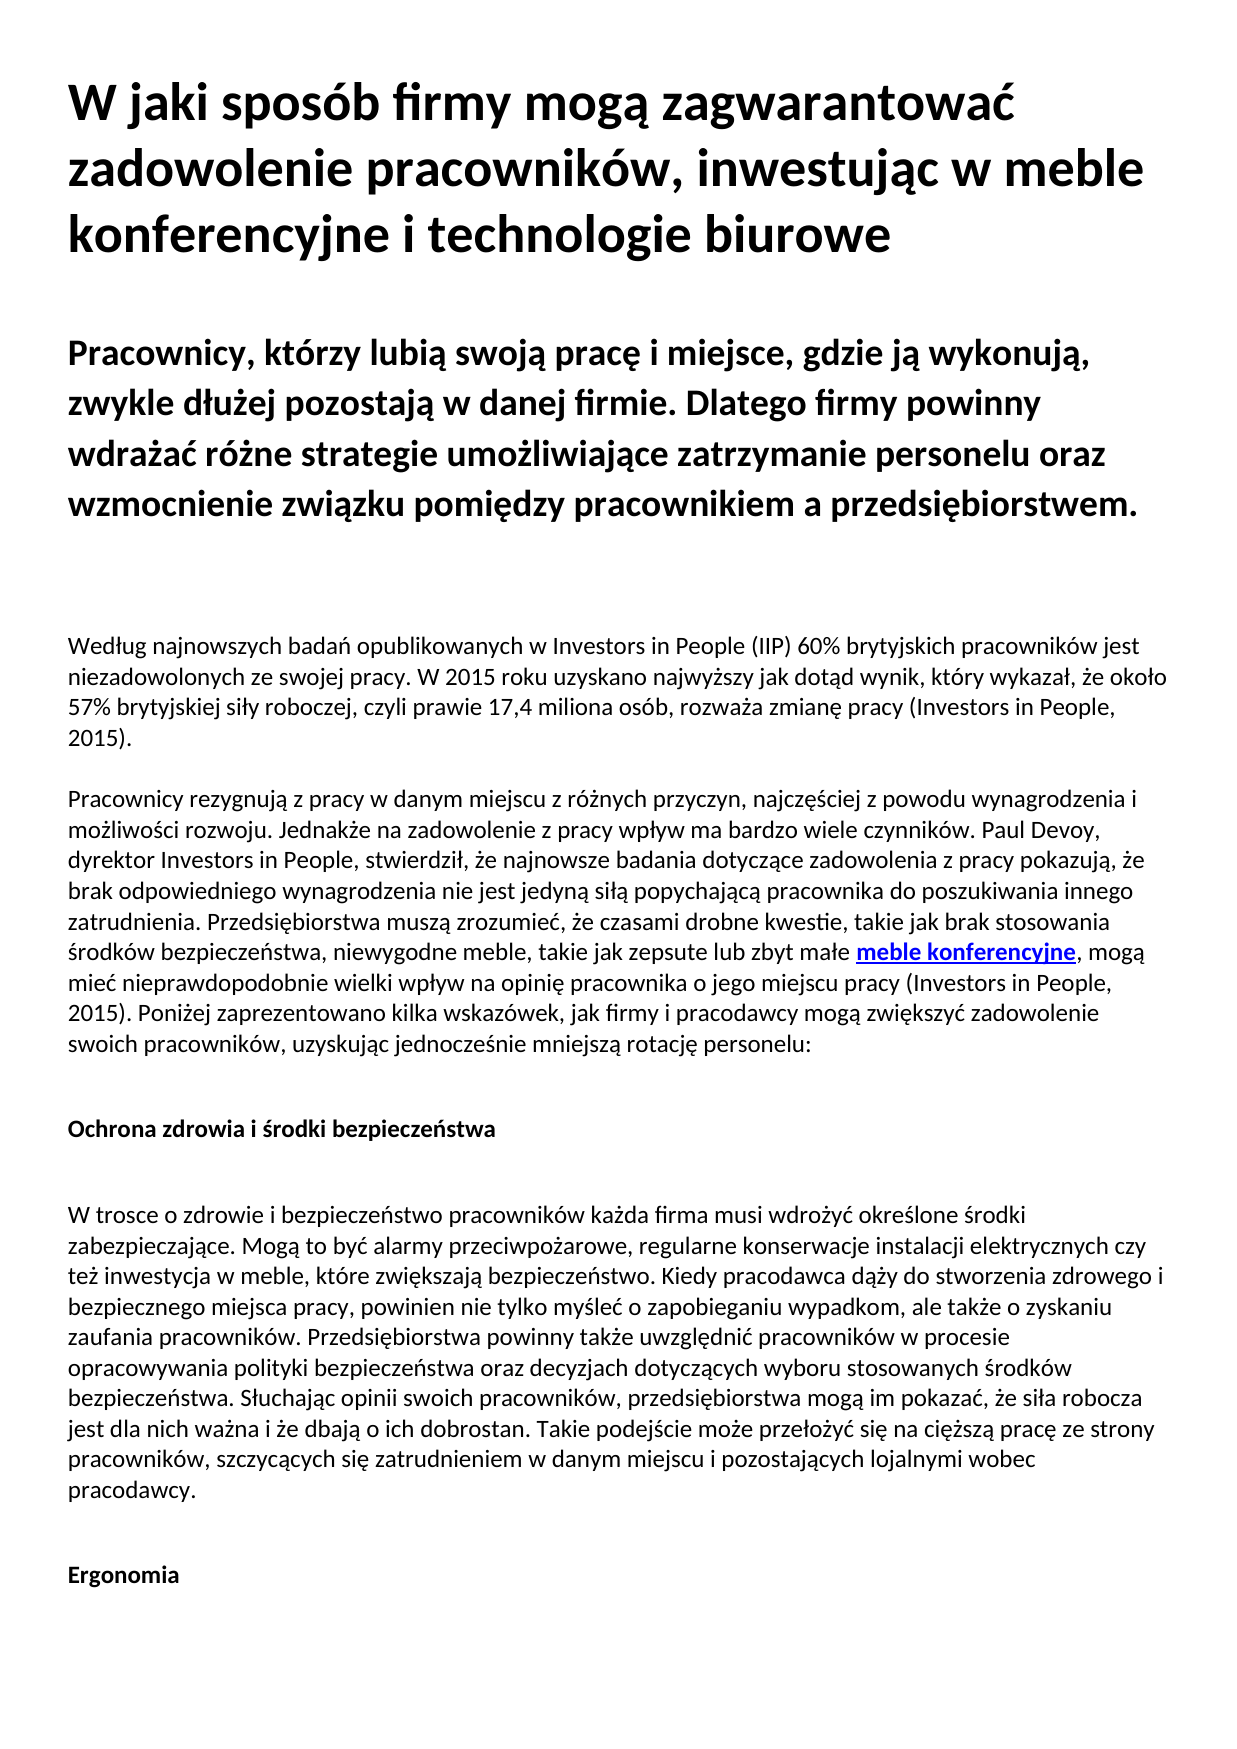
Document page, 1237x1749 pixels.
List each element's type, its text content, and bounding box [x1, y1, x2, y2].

text W jaki sposób firmy mogą zagwarantować zadowolenie pracowników, inwestując w meble konferencyjne i technologie biurowe [68, 68, 1169, 266]
text W trosce o zdrowie i bezpieczeństwo pracowników każda firma musi wdrożyć określone środki zabezpieczające. Mogą to być alarmy przeciwpożarowe, regularne konserwacje instalacji elektrycznych czy też inwestycja w meble, które zwiększają bezpieczeństwo. Kiedy pracodawca dąży do stworzenia zdrowego i bezpiecznego miejsca pracy, powinien nie tylko myśleć o zapobieganiu wypadkom, ale także o zyskaniu zaufania pracowników. Przedsiębiorstwa powinny także uwzględnić pracowników w procesie opracowywania polityki bezpieczeństwa oraz decyzjach dotyczących wyboru stosowanych środków bezpieczeństwa. Słuchając opinii swoich pracowników, przedsiębiorstwa mogą im pokazać, że siła robocza jest dla nich ważna i że dbają o ich dobrostan. Takie podejście może przełożyć się na cięższą pracę ze strony pracowników, szczycących się zatrudnieniem w danym miejscu i pozostających lojalnymi wobec pracodawcy. [68, 1199, 1169, 1504]
text Pracownicy, którzy lubią swoją pracę i miejsce, gdzie ją wykonują, zwykle dłużej pozostają w danej firmie. Dlatego firmy powinny wdrażać różne strategie umożliwiające zatrzymanie personelu oraz wzmocnienie związku pomiędzy pracownikiem a przedsiębiorstwem. [68, 329, 1169, 526]
text Pracownicy rezygnują z pracy w danym miejscu z różnych przyczyn, najczęściej z powodu wynagrodzenia i możliwości rozwoju. Jednakże na zadowolenie z pracy wpływ ma bardzo wiele czynników. Paul Devoy, dyrektor Investors in People, stwierdził, że najnowsze badania dotyczące zadowolenia z pracy pokazują, że brak odpowiedniego wynagrodzenia nie jest jedyną siłą popychającą pracownika do poszukiwania innego zatrudnienia. Przedsiębiorstwa muszą zrozumieć, że czasami drobne kwestie, takie jak brak stosowania środków bezpieczeństwa, niewygodne meble, takie jak zepsute lub zbyt małe meble konferencyjne, mogą mieć nieprawdopodobnie wielki wpływ na opinię pracownika o jego miejscu pracy (Investors in People, 2015). Poniżej zaprezentowano kilka wskazówek, jak firmy i pracodawcy mogą zwiększyć zadowolenie swoich pracowników, uzyskując jednocześnie mniejszą rotację personelu: [68, 784, 1169, 1058]
text Ergonomia [68, 1560, 1169, 1590]
text Według najnowszych badań opublikowanych w Investors in People (IIP) 60% brytyjskich pracowników jest niezadowolonych ze swojej pracy. W 2015 roku uzyskano najwyższy jak dotąd wynik, który wykazał, że około 57% brytyjskiej siły roboczej, czyli prawie 17,4 miliona osób, rozważa zmianę pracy (Investors in People, 2015). [68, 630, 1169, 752]
text Ochrona zdrowia i środki bezpieczeństwa [68, 1113, 1169, 1144]
